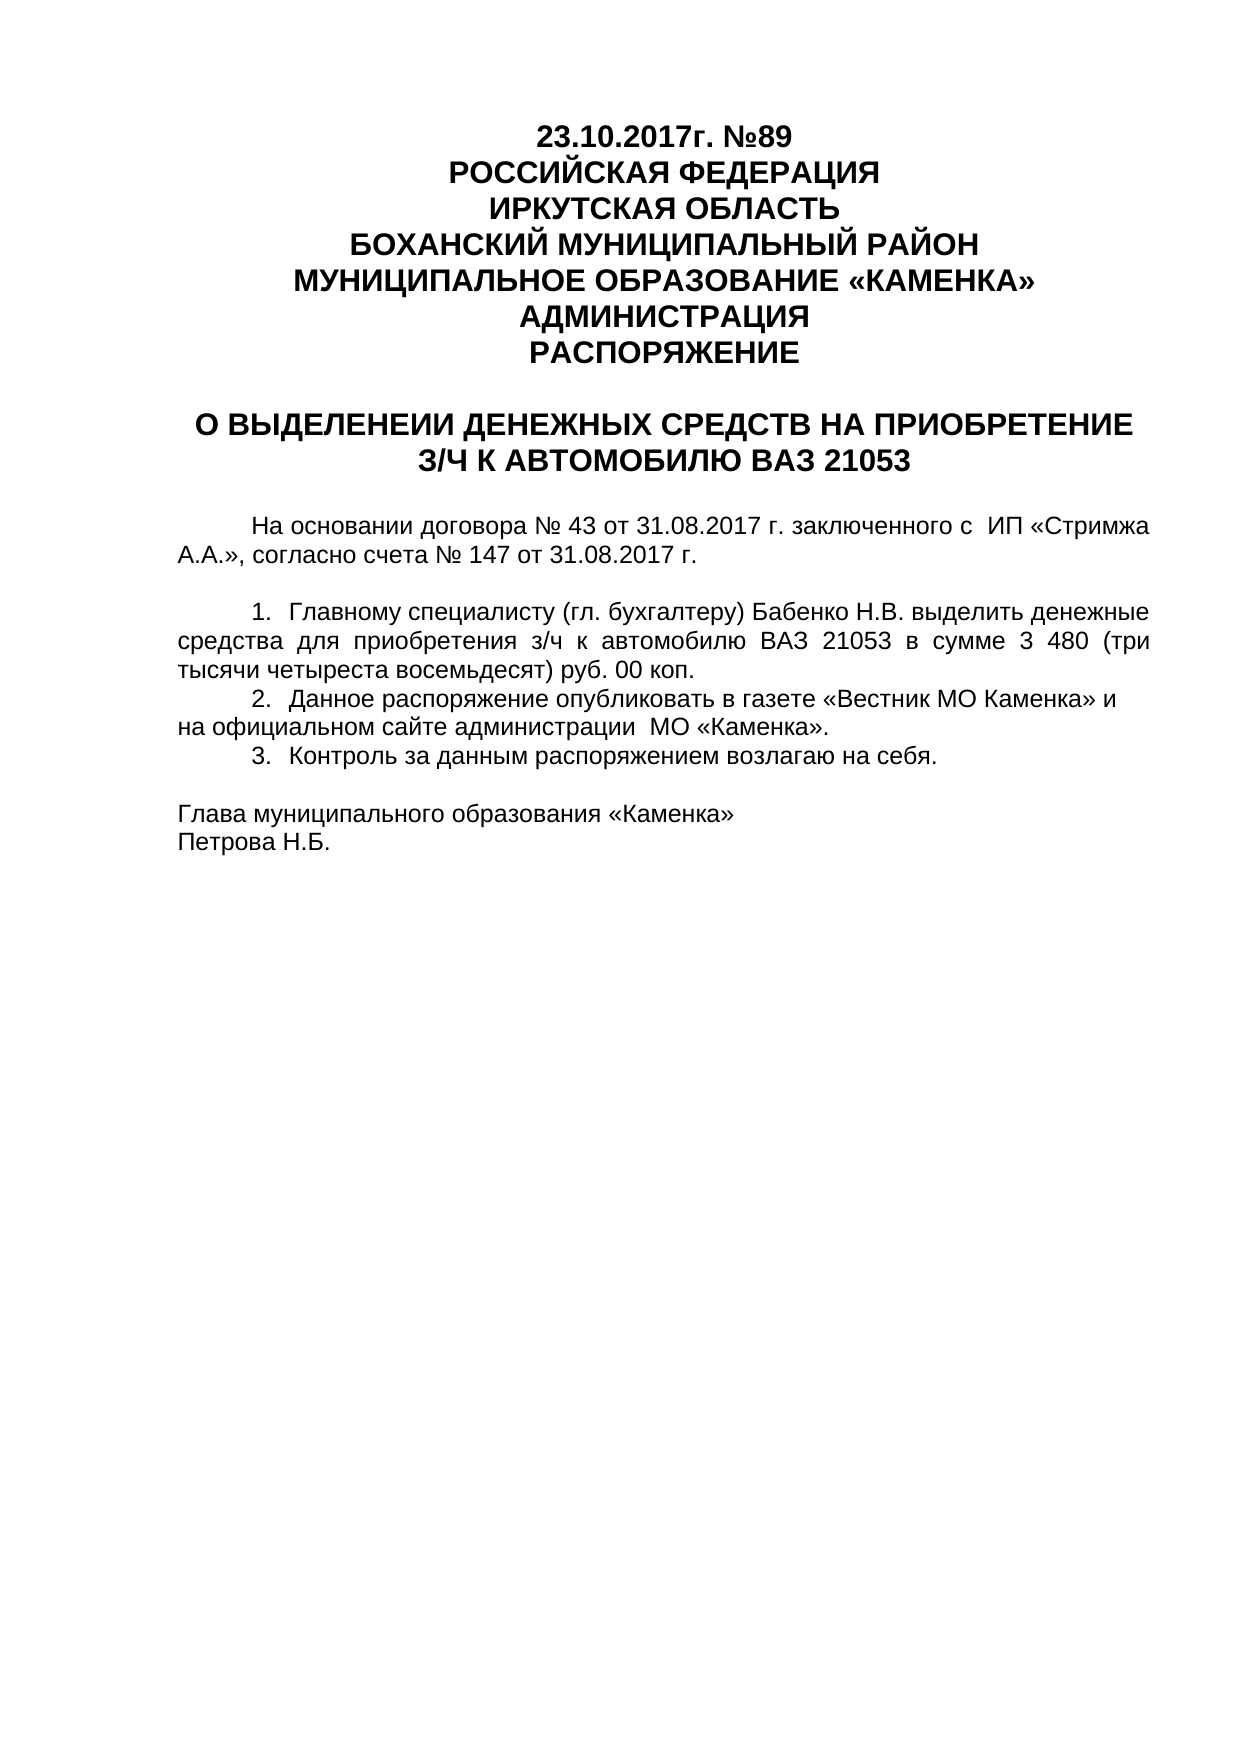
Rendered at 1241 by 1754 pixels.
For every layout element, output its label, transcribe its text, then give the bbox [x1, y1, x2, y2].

text на официальном сайте администрации МО «Каменка». [177, 712, 1152, 741]
text Глава муниципального образования «Каменка» [177, 798, 1152, 827]
text О ВЫДЕЛЕНЕИИ ДЕНЕЖНЫХ СРЕДСТВ НА ПРИОБРЕТЕНИЕ З/Ч К АВТОМОБИЛЮ ВАЗ 21053 [177, 406, 1152, 477]
text средства для приобретения з/ч к автомобилю ВАЗ 21053 в сумме 3 480 (три тысячи четыреста восемьдесят) руб. 00 коп. [177, 626, 1152, 683]
text РОССИЙСКАЯ ФЕДЕРАЦИЯ [177, 154, 1152, 190]
list Главному специалисту (гл. бухгалтеру) Бабенко Н.В. выделить денежные [251, 597, 1152, 626]
text ИРКУТСКАЯ ОБЛАСТЬ [177, 190, 1152, 226]
text 23.10.2017г. №89 [177, 118, 1152, 154]
list Контроль за данным распоряжением возлагаю на себя. [251, 741, 1152, 770]
text МУНИЦИПАЛЬНОЕ ОБРАЗОВАНИЕ «КАМЕНКА» [177, 262, 1152, 298]
list Данное распоряжение опубликовать в газете «Вестник МО Каменка» и [251, 683, 1152, 712]
text На основании договора № 43 от 31.08.2017 г. заключенного с ИП «Стримжа А.А.», согласно счета № 147 от 31.08.2017 г. [177, 511, 1152, 568]
text Петрова Н.Б. [177, 827, 1152, 856]
text АДМИНИСТРАЦИЯ [177, 298, 1152, 334]
text БОХАНСКИЙ МУНИЦИПАЛЬНЫЙ РАЙОН [177, 226, 1152, 262]
text РАСПОРЯЖЕНИЕ [177, 334, 1152, 370]
